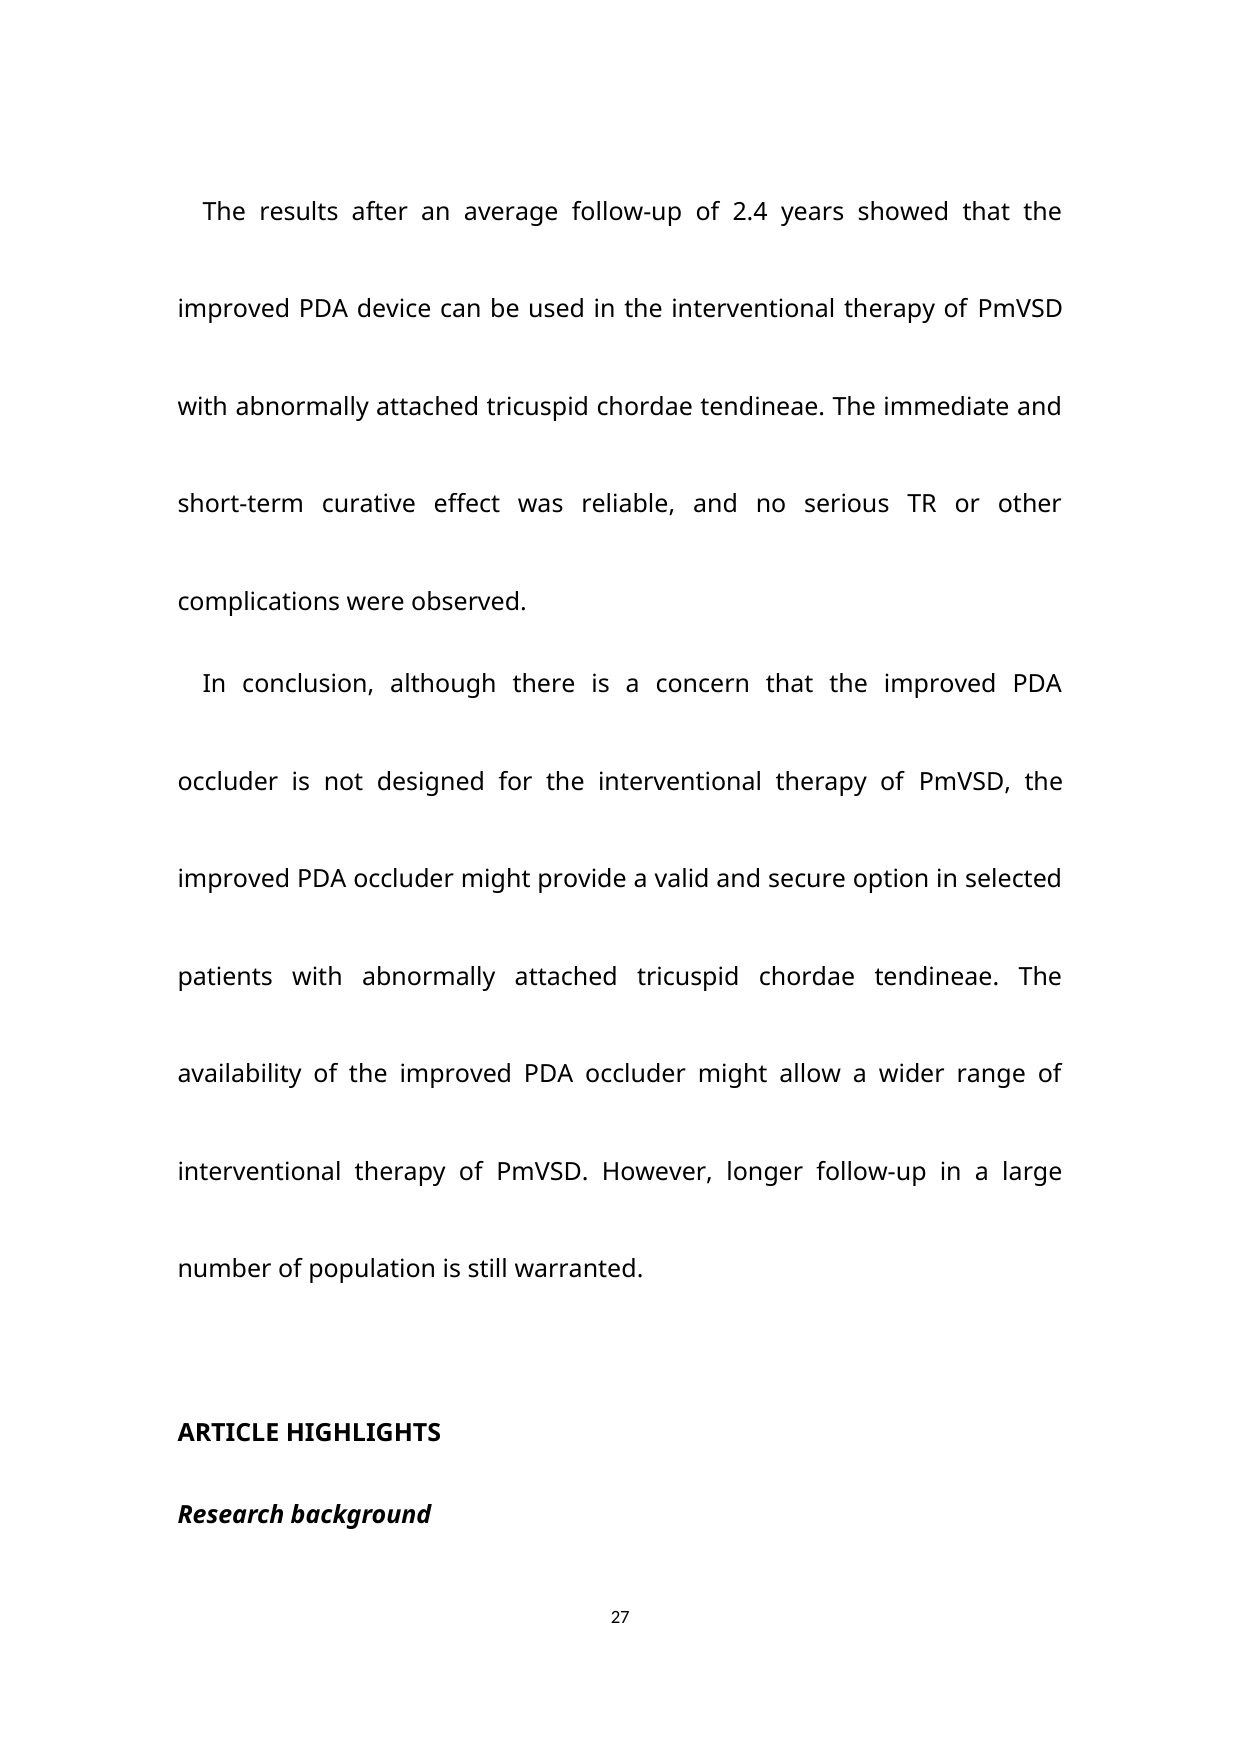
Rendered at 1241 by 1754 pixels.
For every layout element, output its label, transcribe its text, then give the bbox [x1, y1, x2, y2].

text Research background [177, 1481, 1063, 1546]
text The results after an average follow-up of 2.4 years showed that the improved PDA device can be used in the interventional therapy of PmVSD with abnormally attached tricuspid chordae tendineae. The immediate and short-term curative effect was reliable, and no serious TR or other complications were observed. [177, 178, 1063, 633]
text ARTICLE HIGHLIGHTS [177, 1399, 1063, 1464]
text In conclusion, although there is a concern that the improved PDA occluder is not designed for the interventional therapy of PmVSD, the improved PDA occluder might provide a valid and secure option in selected patients with abnormally attached tricuspid chordae tendineae. The availability of the improved PDA occluder might allow a wider range of interventional therapy of PmVSD. However, longer follow-up in a large number of population is still warranted. [177, 650, 1063, 1300]
